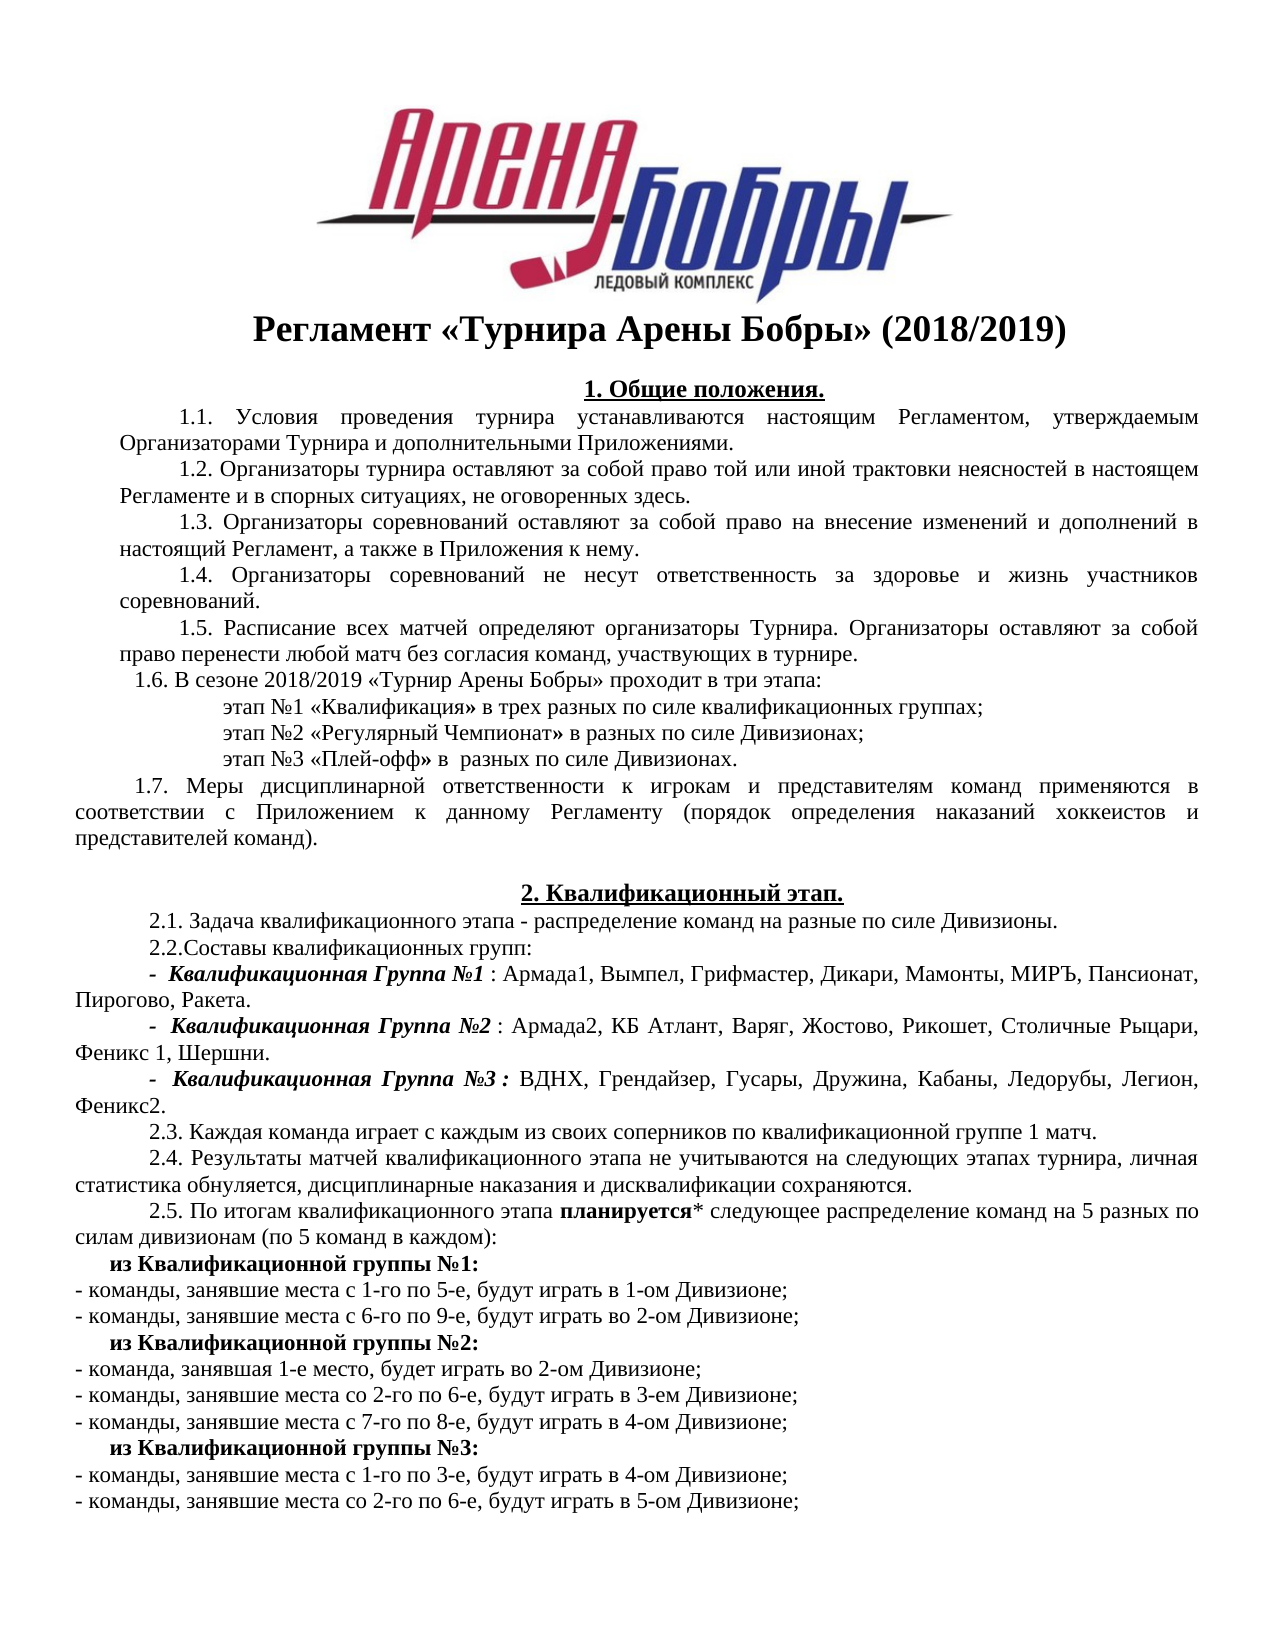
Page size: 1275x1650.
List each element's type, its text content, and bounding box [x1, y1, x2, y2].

text 2. Квалификационный этап. [75, 878, 1200, 907]
text 1. Общие положения. [134, 374, 1200, 403]
text 2.2.Составы квалификационных групп: [75, 933, 1200, 960]
text 1.2. Организаторы турнира оставляют за собой право той или иной трактовки неясностей в настоящем Регламенте и в спорных ситуациях, не оговоренных здесь. [119, 456, 1200, 508]
text - команды, занявшие места с 6-го по 9-е, будут играть во 2-ом Дивизионе; [75, 1302, 1200, 1329]
text Регламент «Турнира Арены Бобры» (2018/2019) [119, 307, 1200, 350]
text - команды, занявшие места с 1-го по 3-е, будут играть в 4-ом Дивизионе; [75, 1461, 1200, 1487]
text 1.6. В сезоне 2018/2019 «Турнир Арены Бобры» проходит в три этапа: [75, 666, 1200, 693]
text - Квалификационная Группа №2 : Армада2, КБ Атлант, Варяг, Жостово, Рикошет, Столичные Рыцари, Феникс 1, Шершни. [75, 1013, 1200, 1065]
text 1.4. Организаторы соревнований не несут ответственность за здоровье и жизнь участников соревнований. [119, 561, 1200, 614]
text 1.7. Меры дисциплинарной ответственности к игрокам и представителям команд применяются в соответствии с Приложением к данному Регламенту (порядок определения наказаний хоккеистов и представителей команд). [75, 772, 1200, 851]
text - команда, занявшая 1-е место, будет играть во 2-ом Дивизионе; [75, 1355, 1200, 1382]
text из Квалификационной группы №2: [75, 1329, 1200, 1355]
text - команды, занявшие места со 2-го по 6-е, будут играть в 3-ем Дивизионе; [75, 1382, 1200, 1408]
text этап №2 «Регулярный Чемпионат» в разных по силе Дивизионах; [164, 719, 1200, 745]
text - команды, занявшие места со 2-го по 6-е, будут играть в 5-ом Дивизионе; [75, 1487, 1200, 1513]
text 2.3. Каждая команда играет с каждым из своих соперников по квалификационной группе 1 матч. [75, 1118, 1200, 1144]
text - команды, занявшие места с 7-го по 8-е, будут играть в 4-ом Дивизионе; [75, 1408, 1200, 1434]
text 2.1. Задача квалификационного этапа - распределение команд на разные по силе Дивизионы. [75, 907, 1200, 933]
text 1.3. Организаторы соревнований оставляют за собой право на внесение изменений и дополнений в настоящий Регламент, а также в Приложения к нему. [119, 508, 1200, 561]
text - команды, занявшие места с 1-го по 5-е, будут играть в 1-ом Дивизионе; [75, 1276, 1200, 1302]
text 1.1. Условия проведения турнира устанавливаются настоящим Регламентом, утверждаемым Организаторами Турнира и дополнительными Приложениями. [119, 403, 1200, 456]
text из Квалификационной группы №3: [75, 1434, 1200, 1461]
text этап №3 «Плей-офф» в разных по силе Дивизионах. [164, 745, 1200, 772]
text этап №1 «Квалификация» в трех разных по силе квалификационных группах; [164, 693, 1200, 719]
text - Квалификационная Группа №3 : ВДНХ, Грендайзер, Гусары, Дружина, Кабаны, Ледорубы, Легион, Феникс2. [75, 1065, 1200, 1118]
text 1.5. Расписание всех матчей определяют организаторы Турнира. Организаторы оставляют за собой право перенести любой матч без согласия команд, участвующих в турнире. [119, 614, 1200, 666]
text - Квалификационная Группа №1 : Армада1, Вымпел, Грифмастер, Дикари, Мамонты, МИРЪ, Пансионат, Пирогово, Ракета. [75, 960, 1200, 1013]
text из Квалификационной группы №1: [75, 1250, 1200, 1276]
picture [316, 105, 959, 305]
text 2.5. По итогам квалификационного этапа планируется* следующее распределение команд на 5 разных по силам дивизионам (по 5 команд в каждом): [75, 1197, 1200, 1250]
text 2.4. Результаты матчей квалификационного этапа не учитываются на следующих этапах турнира, личная статистика обнуляется, дисциплинарные наказания и дисквалификации сохраняются. [75, 1144, 1200, 1197]
